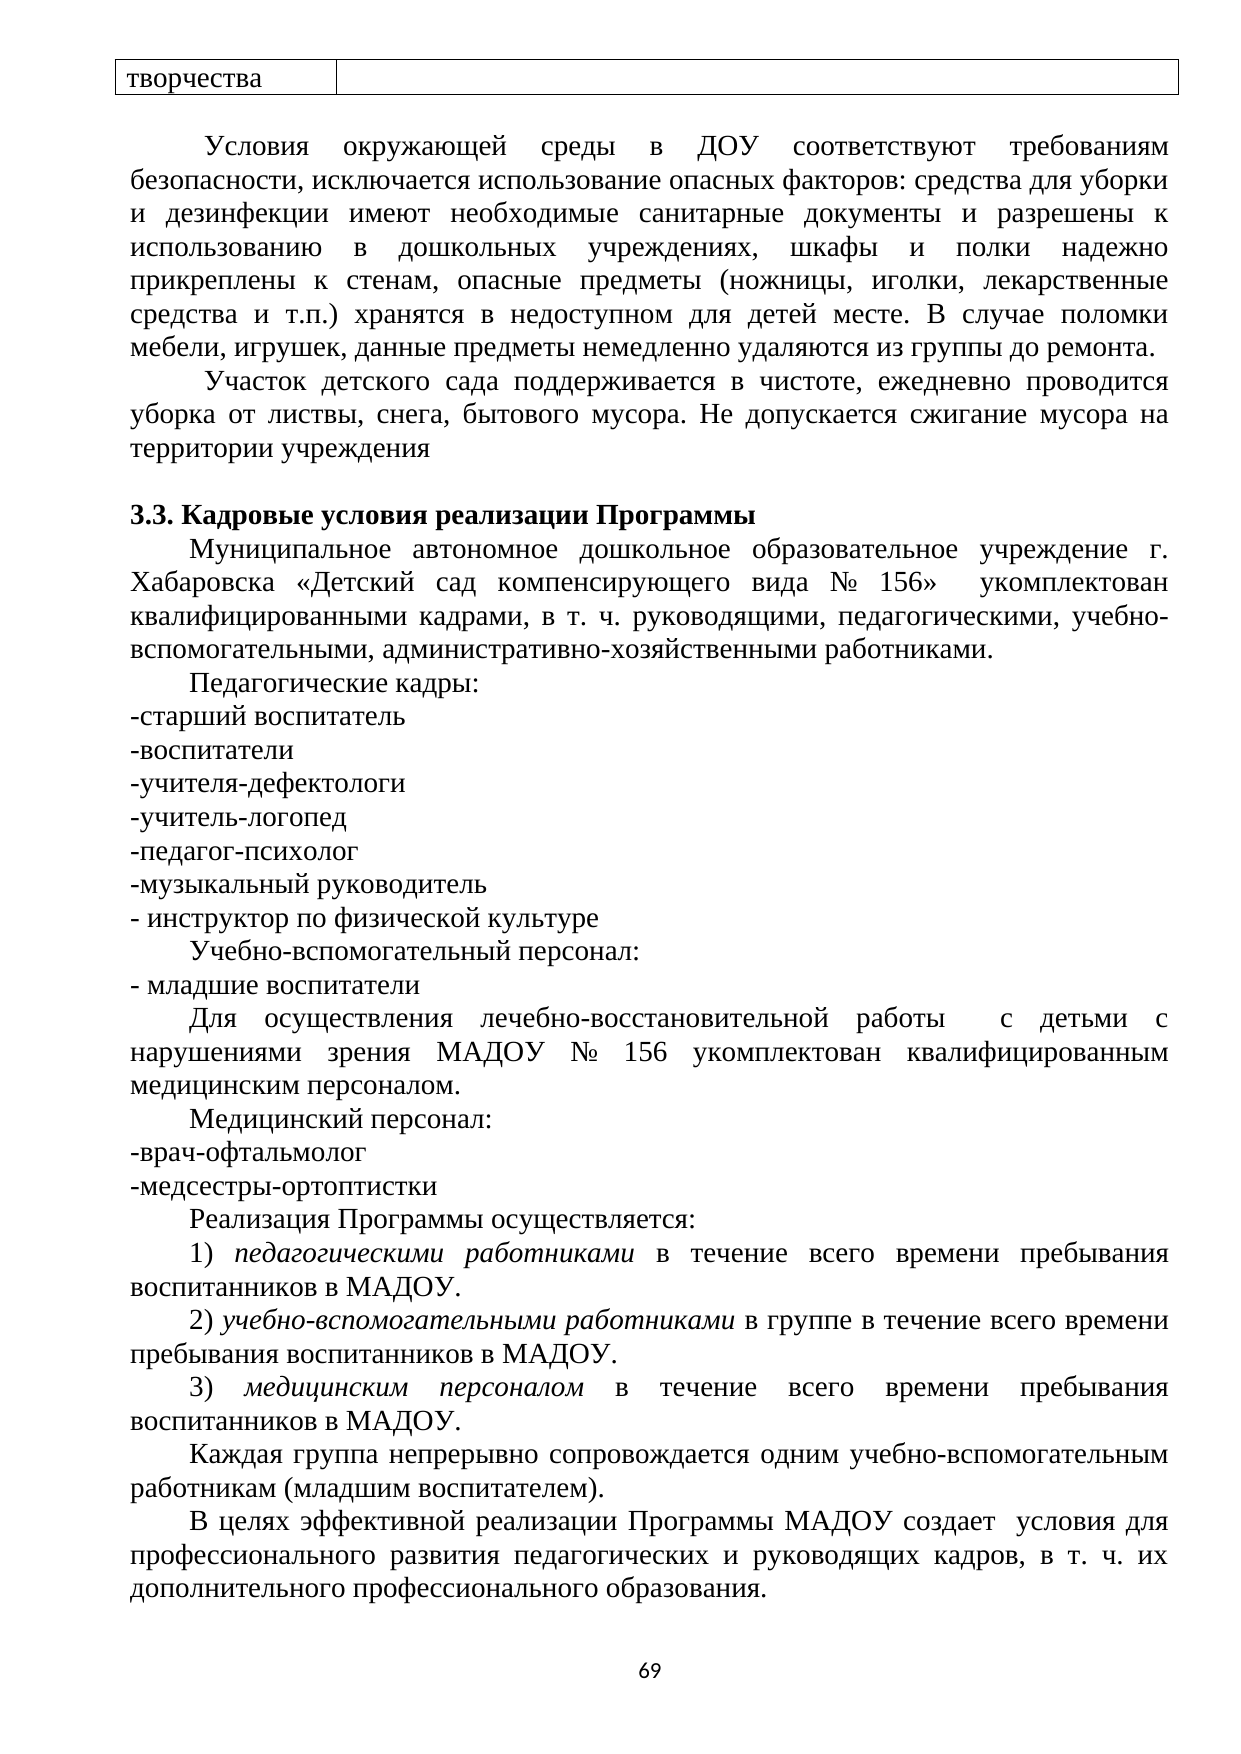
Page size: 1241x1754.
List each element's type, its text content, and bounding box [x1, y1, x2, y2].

text - младшие воспитатели [130, 967, 1169, 1000]
text В целях эффективной реализации Программы МАДОУ создает условия для профессионального развития педагогических и руководящих кадров, в т. ч. их дополнительного профессионального образования. [130, 1503, 1169, 1604]
text -учителя-дефектологи [130, 766, 1169, 799]
text Медицинский персонал: [130, 1101, 1169, 1134]
text -учитель-логопед [130, 799, 1169, 833]
text Участок детского сада поддерживается в чистоте, ежедневно проводится уборка от листвы, снега, бытового мусора. Не допускается сжигание мусора на территории учреждения [130, 363, 1169, 464]
text 2) учебно-вспомогательными работниками в группе в течение всего времени пребывания воспитанников в МАДОУ. [130, 1302, 1169, 1369]
text -педагог-психолог [130, 833, 1169, 866]
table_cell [116, 60, 336, 94]
text -врач-офтальмолог [130, 1134, 1169, 1168]
text Реализация Программы осуществляется: [130, 1202, 1169, 1235]
text Педагогические кадры: [130, 665, 1169, 698]
text -воспитатели [130, 732, 1169, 766]
text Каждая группа непрерывно сопровождается одним учебно-вспомогательным работникам (младшим воспитателем). [130, 1436, 1169, 1503]
text 3) медицинским персоналом в течение всего времени пребывания воспитанников в МАДОУ. [130, 1369, 1169, 1436]
text Учебно-вспомогательный персонал: [130, 933, 1169, 967]
text Муниципальное автономное дошкольное образовательное учреждение г. Хабаровска «Детский сад компенсирующего вида № 156» укомплектован квалифицированными кадрами, в т. ч. руководящими, педагогическими, учебно-вспомогательными, административно-хозяйственными работниками. [130, 531, 1169, 665]
text -старший воспитатель [130, 698, 1169, 732]
text 3.3. Кадровые условия реализации Программы [130, 497, 1169, 531]
text - инструктор по физической культуре [130, 900, 1169, 933]
text 1) педагогическими работниками в течение всего времени пребывания воспитанников в МАДОУ. [130, 1235, 1169, 1302]
text -медсестры-ортоптистки [130, 1168, 1169, 1202]
text -музыкальный руководитель [130, 866, 1169, 900]
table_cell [337, 60, 1178, 94]
text Для осуществления лечебно-восстановительной работы с детьми с нарушениями зрения МАДОУ № 156 укомплектован квалифицированным медицинским персоналом. [130, 1000, 1169, 1101]
text Условия окружающей среды в ДОУ соответствуют требованиям безопасности, исключается использование опасных факторов: средства для уборки и дезинфекции имеют необходимые санитарные документы и разрешены к использованию в дошкольных учреждениях, шкафы и полки надежно прикреплены к стенам, опасные предметы (ножницы, иголки, лекарственные средства и т.п.) хранятся в недоступном для детей месте. В случае поломки мебели, игрушек, данные предметы немедленно удаляются из группы до ремонта. [130, 128, 1169, 363]
